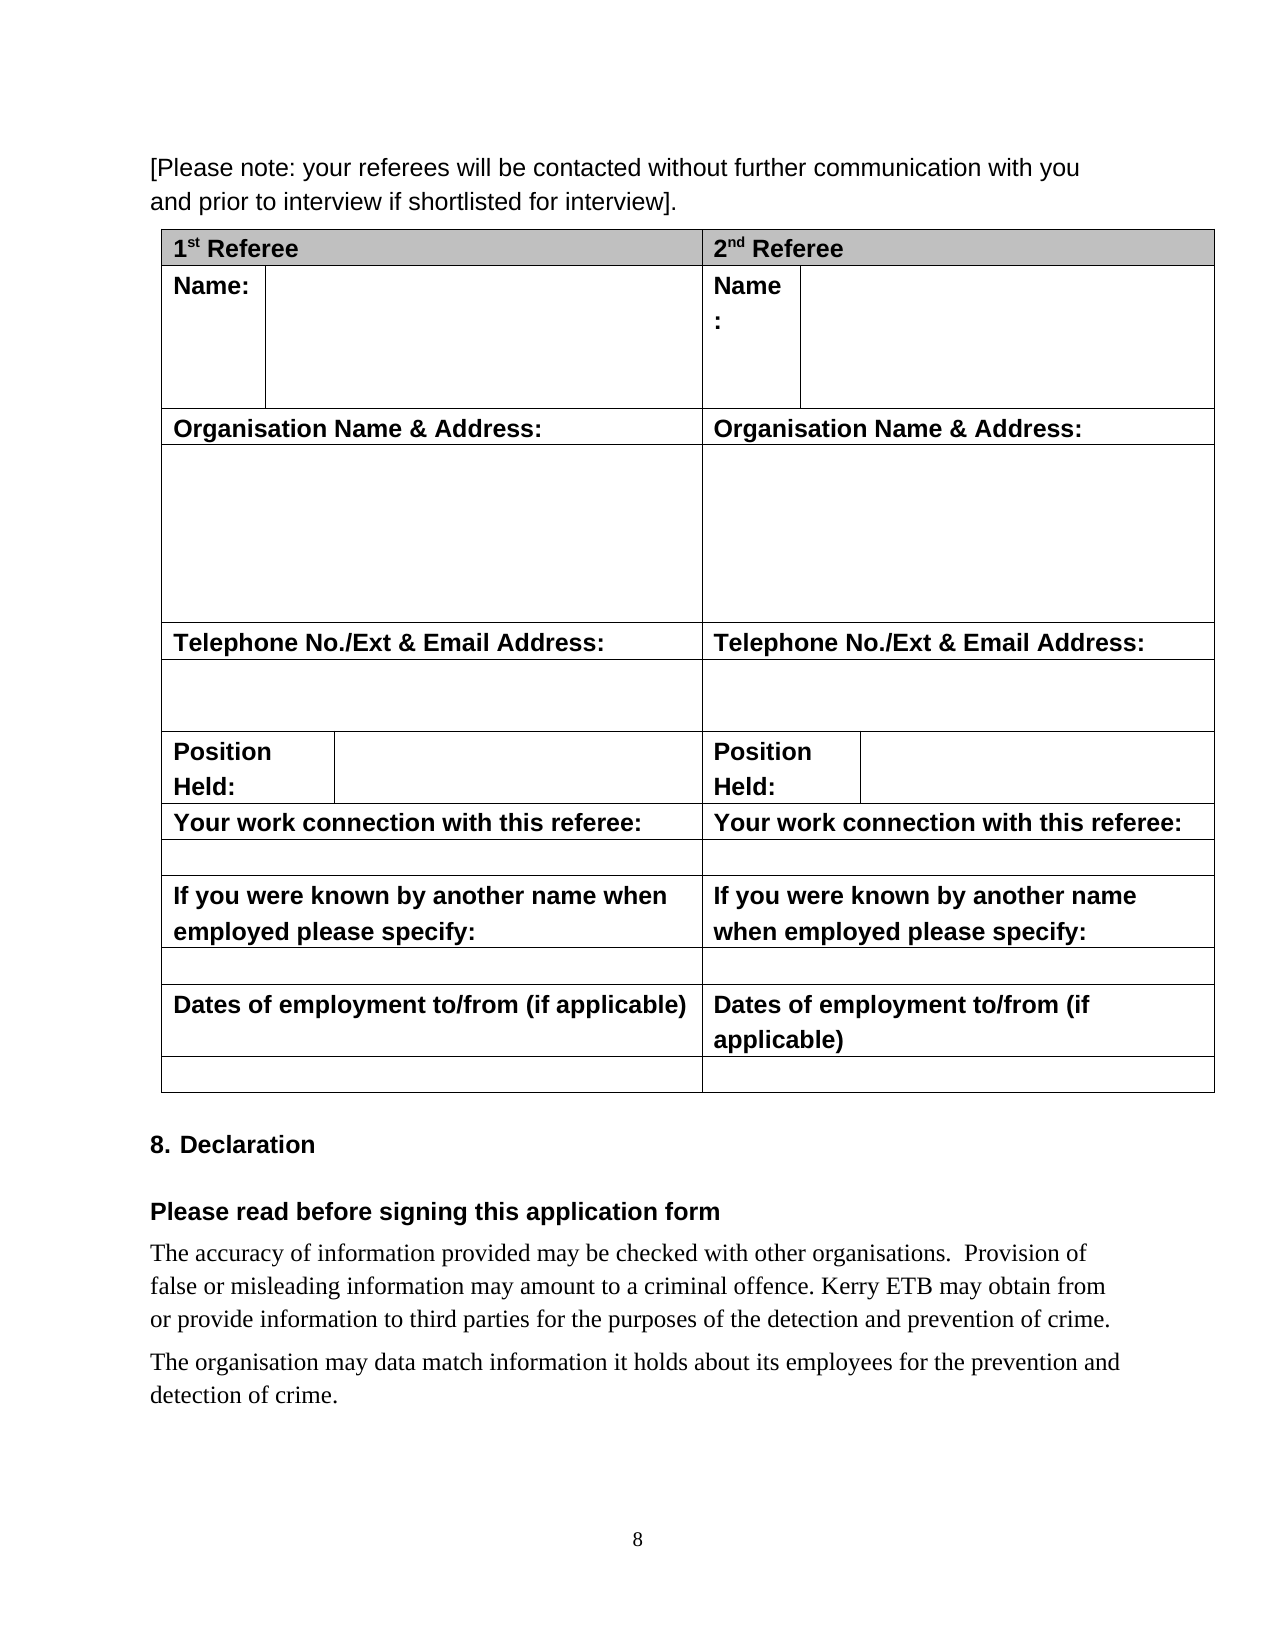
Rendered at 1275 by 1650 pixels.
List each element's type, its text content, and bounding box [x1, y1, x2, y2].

table_cell [335, 732, 702, 802]
table_cell [703, 840, 1214, 875]
table_cell [703, 1057, 1214, 1092]
table_cell [861, 732, 1214, 802]
table_cell Position Held: [162, 732, 334, 802]
text The organisation may data match information it holds about its employees for the prevention and detection of crime. [150, 1343, 1125, 1410]
table_cell Your work connection with this referee: [162, 804, 702, 839]
table_cell Organisation Name & Address: [162, 409, 702, 444]
table_cell Dates of employment to/from (if applicable) [703, 985, 1214, 1056]
table_cell [162, 840, 702, 875]
table_header 2nd Referee [703, 230, 1214, 265]
table_cell [266, 266, 702, 408]
list Declaration [150, 1131, 1125, 1159]
text Please read before signing this application form [150, 1197, 1125, 1226]
table_cell Your work connection with this referee: [703, 804, 1214, 839]
table_cell [162, 1057, 702, 1092]
table_header 1st Referee [162, 230, 702, 265]
table_cell [703, 660, 1214, 731]
table_cell [162, 948, 702, 984]
table_cell Name: [162, 266, 265, 408]
table_cell [801, 266, 1214, 408]
text The accuracy of information provided may be checked with other organisations. Provision of false or misleading information may amount to a criminal offence. Kerry ETB may obtain from or provide information to third parties for the purposes of the detection and prevention of crime. [150, 1234, 1125, 1334]
text [Please note: your referees will be contacted without further communication with you and prior to interview if shortlisted for interview]. [150, 150, 1125, 217]
table_cell [162, 445, 702, 622]
table_cell Organisation Name & Address: [703, 409, 1214, 444]
table_cell If you were known by another name when employed please specify: [703, 876, 1214, 947]
table_cell Telephone No./Ext & Email Address: [162, 623, 702, 659]
table_cell Dates of employment to/from (if applicable) [162, 985, 702, 1056]
table_cell [162, 660, 702, 731]
table_cell Telephone No./Ext & Email Address: [703, 623, 1214, 659]
table_cell [703, 445, 1214, 622]
table_cell Name: [703, 266, 800, 408]
table_cell If you were known by another name when employed please specify: [162, 876, 702, 947]
table_cell Position Held: [703, 732, 860, 802]
table_cell [703, 948, 1214, 984]
